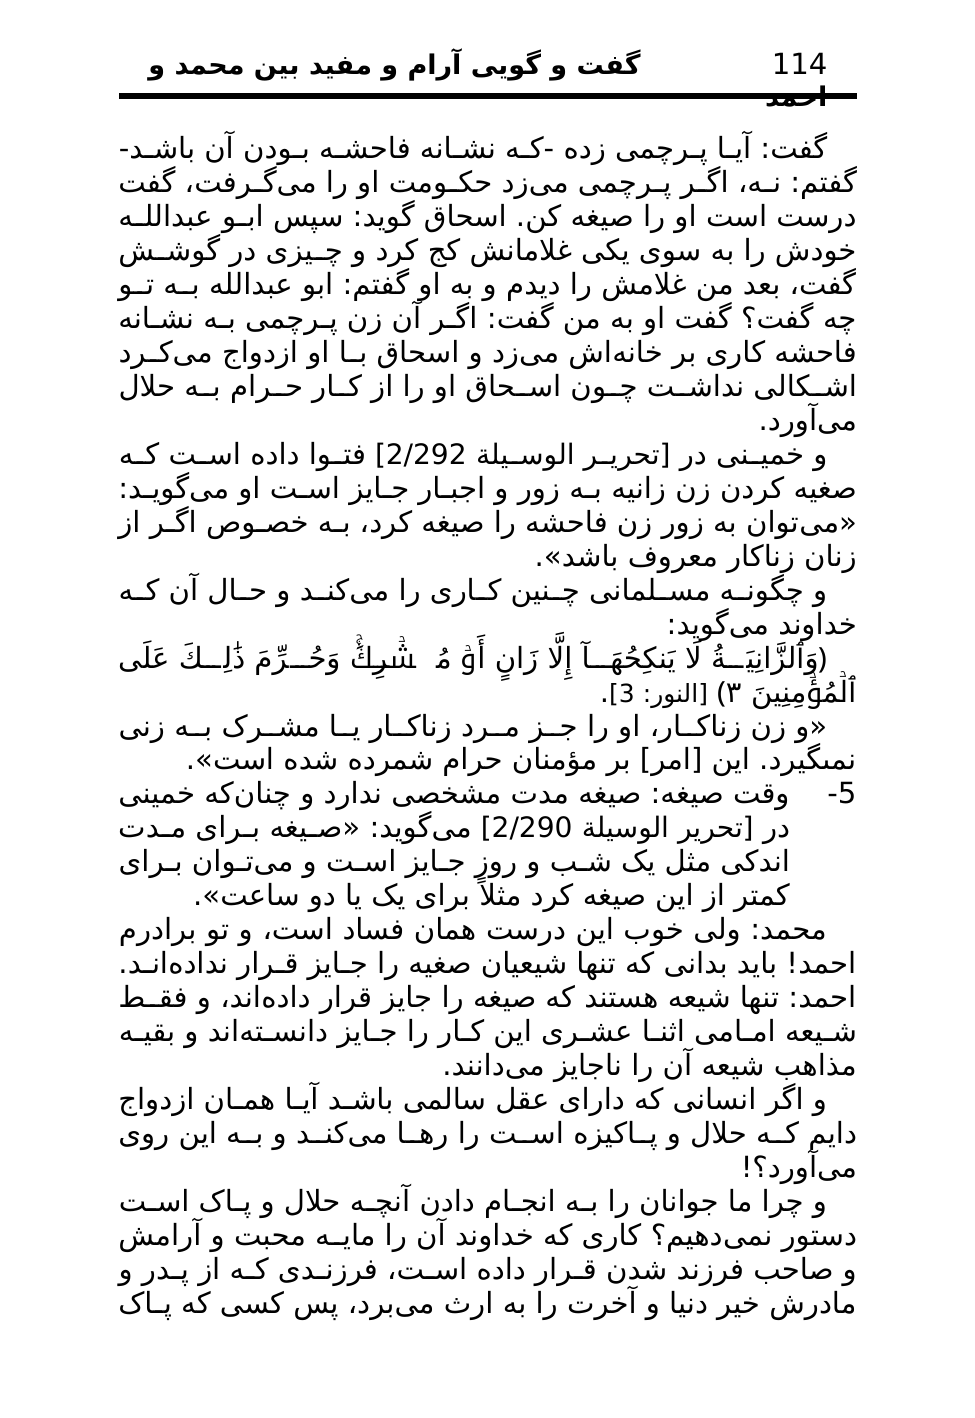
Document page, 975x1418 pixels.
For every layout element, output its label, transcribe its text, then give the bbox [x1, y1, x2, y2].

text و چگونه مسلمانی چنین کاری را می‌کند و حال آن که خداوند می‌گوید: [118, 573, 857, 641]
text ﴿وَٱلزَّانِيَةُ لَا يَنكِحُهَآ إِلَّا زَانٍ أَوۡ مُشۡرِكٞۚ وَحُرِّمَ ذَٰلِكَ عَلَى ٱلۡمُؤۡمِنِينَ ٣﴾ [النور: 3]. [118, 641, 857, 709]
list وقت صیغه: صیغه مدت مشخصی ندارد و چنان‌که خمینی در [تحریر الوسیلة 2/290] می‌گوید: «صیغه برای مدت اندکی مثل یک شب و روز جایز است و می‌توان برای کمتر از این صیغه کرد مثلاً برای یک یا دو ساعت». [118, 777, 827, 913]
text گفت: آیا پرچمی زده -که نشانه فاحشه بودن آن باشد- گفتم: نه، اگر پرچمی می‌زد حکومت او را می‌گرفت، گفت درست است او را صیغه کن. اسحاق گوید: سپس ابو عبدالله خودش را به سوی یکی غلامانش کج کرد و چیزی در گوشش گفت، بعد من غلامش را دیدم و به او گفتم: ابو عبدالله به تو چه گفت؟ گفت او به من گفت: اگر آن زن پرچمی به نشانه فاحشه کاری بر خانه‌اش می‌زد و اسحاق با او ازدواج می‌کرد اشکالی نداشت چون اسحاق او را از کار حرام به حلال می‌آورد. [118, 132, 857, 437]
text محمد: ولی خوب این درست همان فساد است، و تو برادرم احمد! باید بدانی که تنها شیعیان صغیه را جایز قرار نداده‌‌اند. احمد: تنها شیعه هستند که صیغه را جایز قرار داده‌اند، و فقط شیعه امامی اثنا عشری این کار را جایز دانسته‌‌اند و بقیه مذاهب شیعه آن را ناجایز می‌دانند. [118, 913, 857, 1082]
text و اگر انسانی که دارای عقل سالمی باشد آیا همان ازدواج دایم که حلال و پاکیزه است را رها می‌کند و به این روی می‌آورد؟! [118, 1082, 857, 1184]
text «و زن زناکار، او را جز مرد زناکار یا مشرک به زنى نمى‏گیرد. این [امر] بر مؤمنان حرام شمرده شده است‏». [118, 709, 857, 777]
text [118, 1184, 857, 1320]
text و خمینی در [تحریر الوسیلة 2/292] فتوا داده است که صغیه کردن زن زانیه به زور و اجبار جایز است او می‌گوید: «می‌توان به زور زن فاحشه را صیغه کرد، به خصوص اگر از زنان زناکار معروف باشد». [118, 437, 857, 573]
